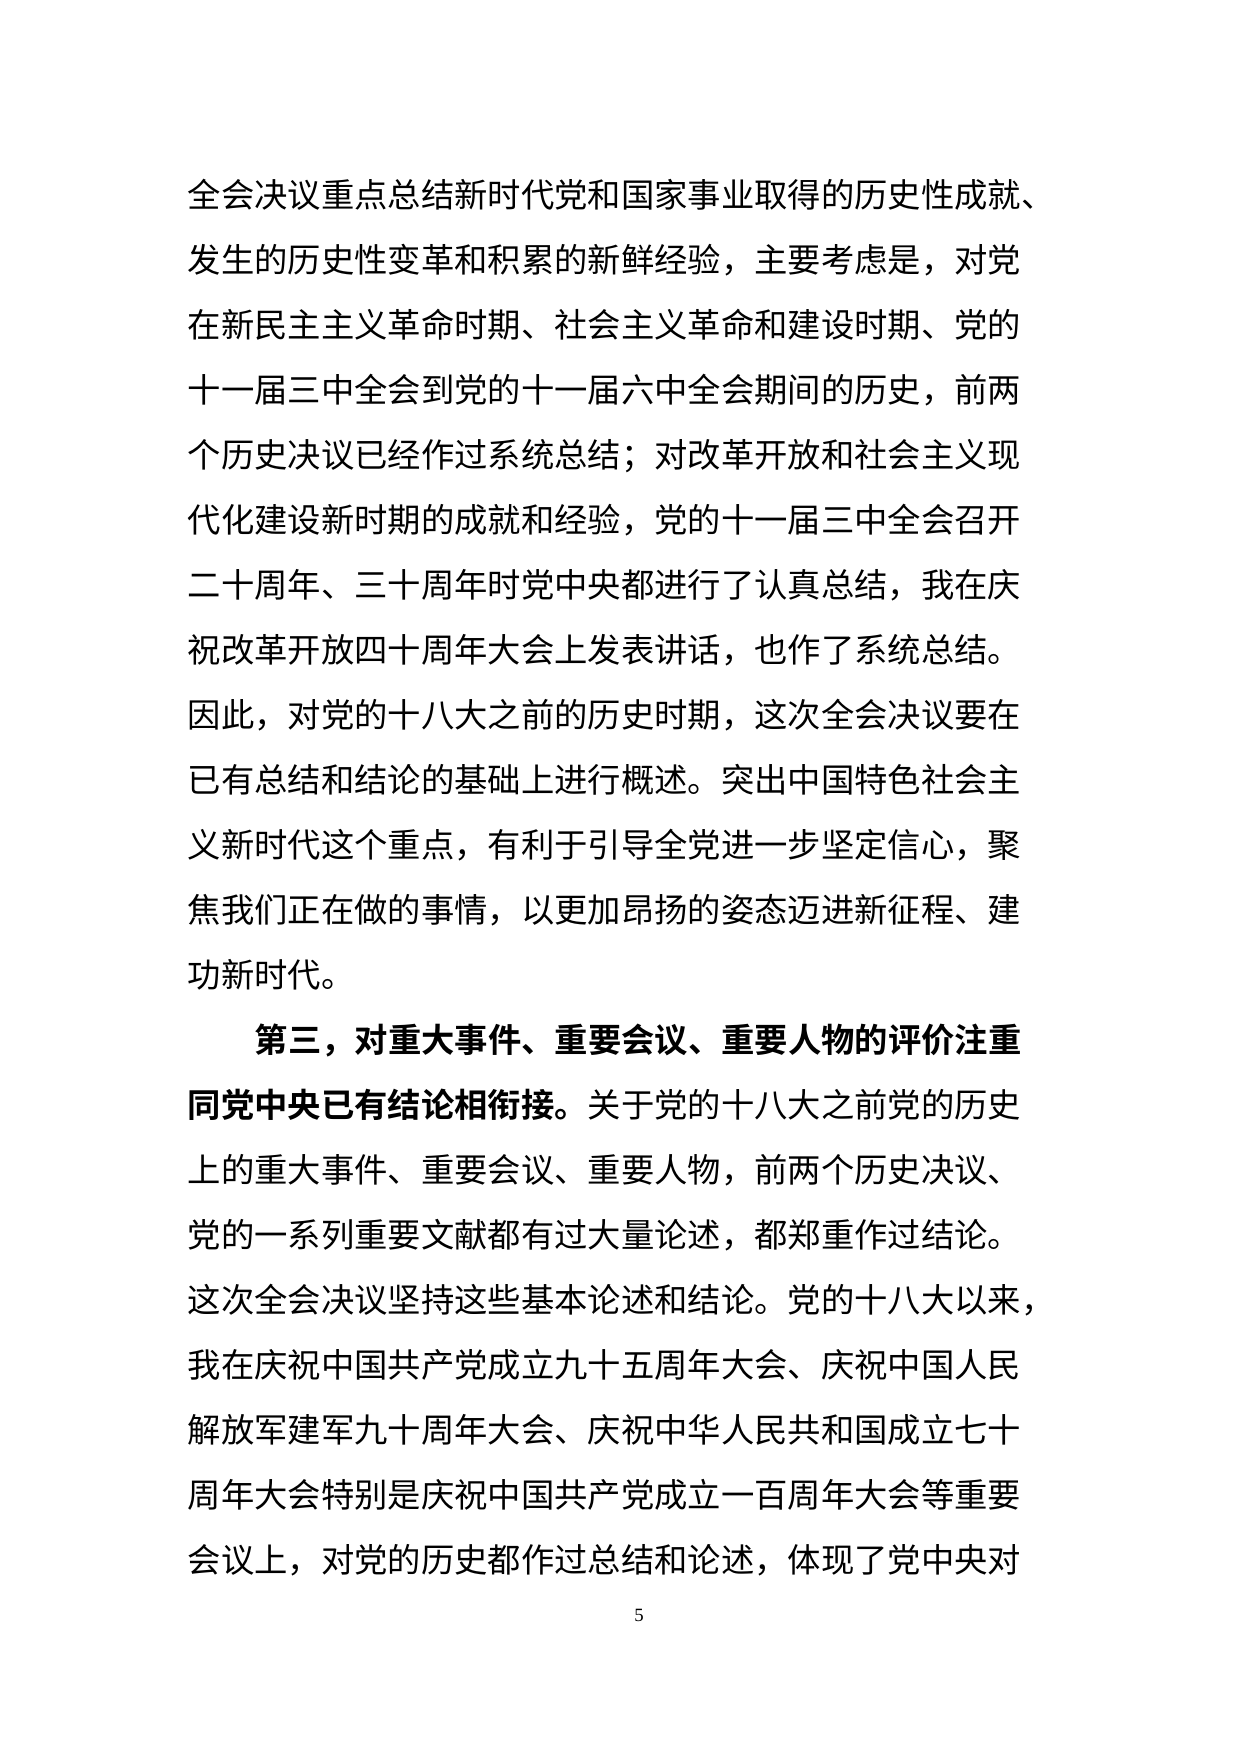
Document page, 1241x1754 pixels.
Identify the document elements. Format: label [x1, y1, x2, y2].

text [187, 1005, 1053, 1590]
text [187, 160, 1053, 1005]
